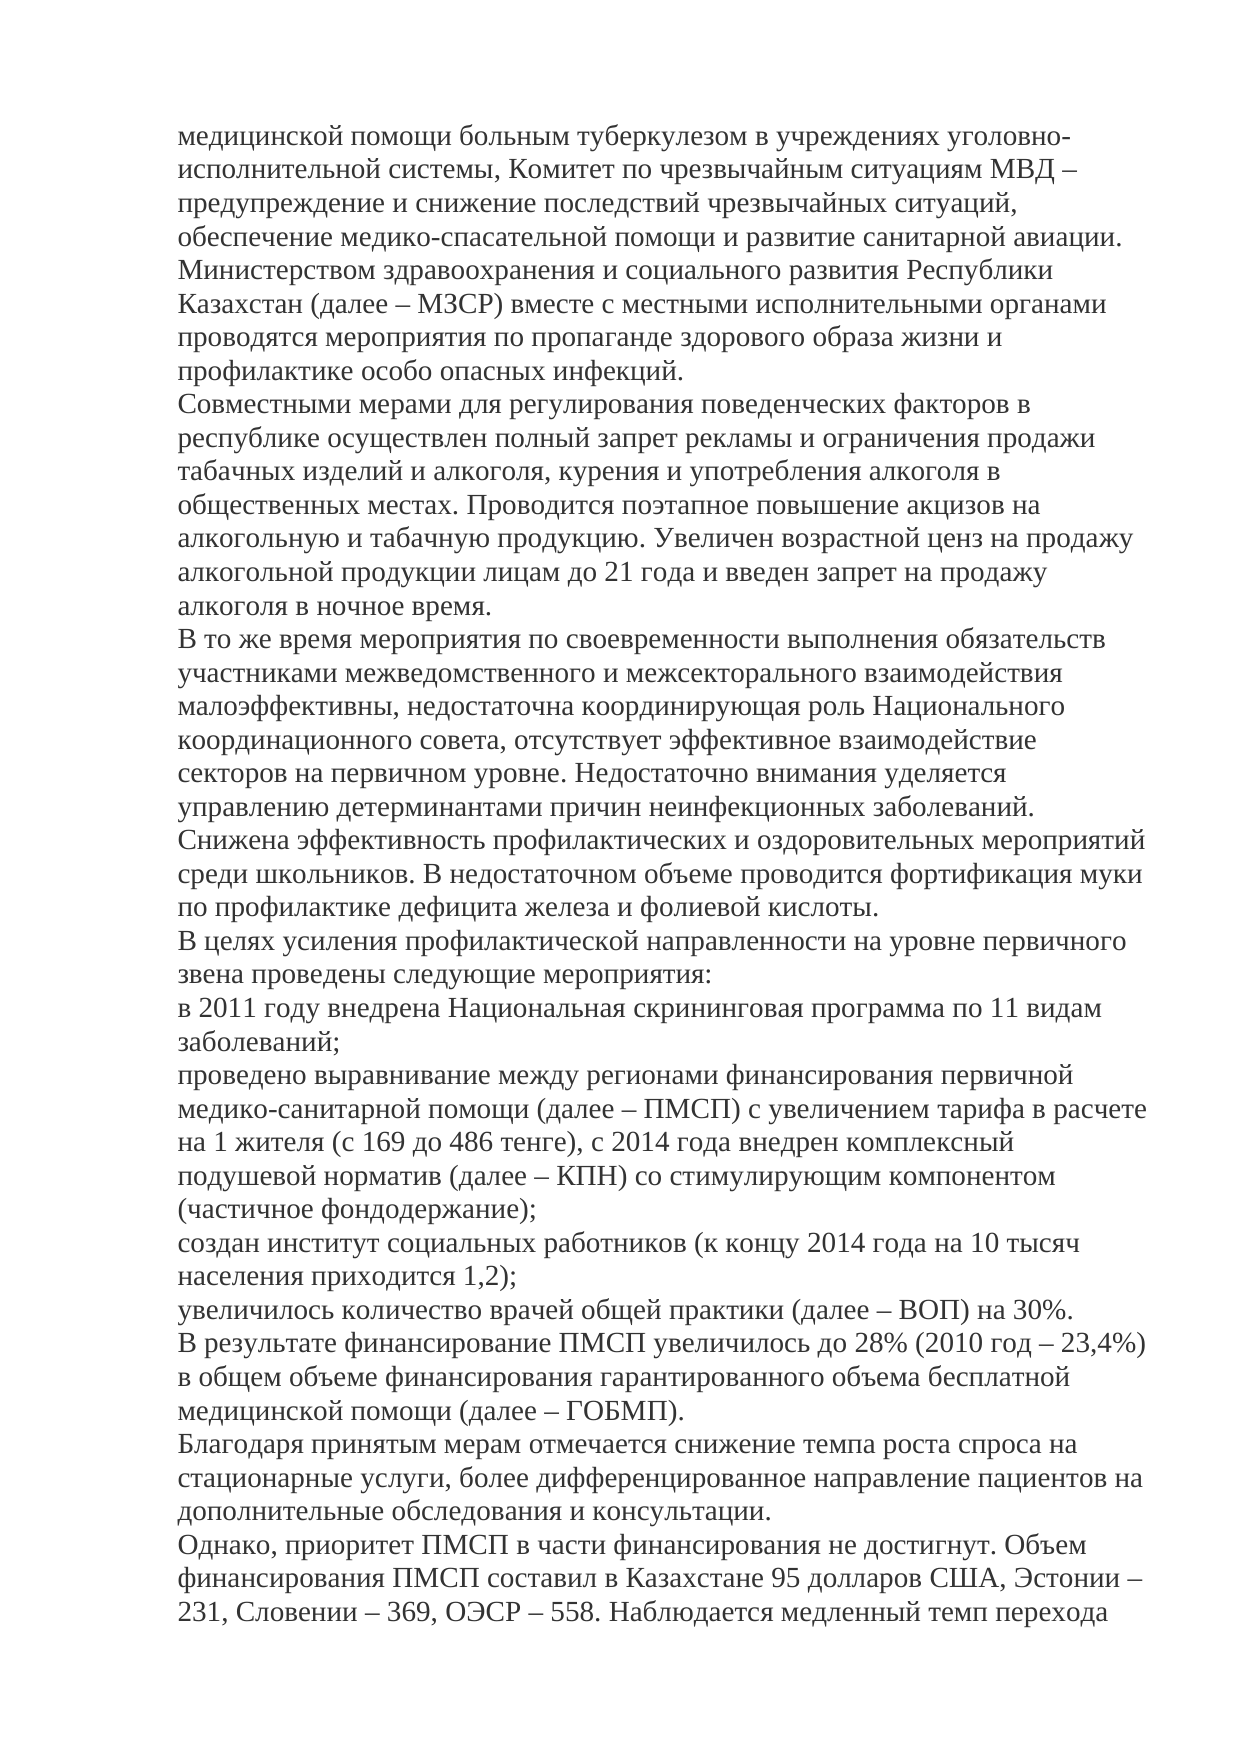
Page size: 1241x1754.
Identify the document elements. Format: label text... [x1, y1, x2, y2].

text В целях усиления профилактической направленности на уровне первичного звена проведены следующие мероприятия: [177, 923, 1152, 990]
text создан институт социальных работников (к концу 2014 года на 10 тысяч населения приходится 1,2); [177, 1225, 1152, 1292]
text В результате финансирование ПМСП увеличилось до 28% (2010 год – 23,4%) в общем объеме финансирования гарантированного объема бесплатной медицинской помощи (далее – ГОБМП). [177, 1326, 1152, 1426]
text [177, 118, 1152, 386]
text Совместными мерами для регулирования поведенческих факторов в республике осуществлен полный запрет рекламы и ограничения продажи табачных изделий и алкоголя, курения и употребления алкоголя в общественных местах. Проводится поэтапное повышение акцизов на алкогольную и табачную продукцию. Увеличен возрастной ценз на продажу алкогольной продукции лицам до 21 года и введен запрет на продажу алкоголя в ночное время. [177, 386, 1152, 621]
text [177, 1527, 1152, 1627]
text в 2011 году внедрена Национальная скрининговая программа по 11 видам заболеваний; [177, 990, 1152, 1057]
text В то же время мероприятия по своевременности выполнения обязательств участниками межведомственного и межсекторального взаимодействия малоэффективны, недостаточна координирующая роль Национального координационного совета, отсутствует эффективное взаимодействие секторов на первичном уровне. Недостаточно внимания уделяется управлению детерминантами причин неинфекционных заболеваний. Снижена эффективность профилактических и оздоровительных мероприятий среди школьников. В недостаточном объеме проводится фортификация муки по профилактике дефицита железа и фолиевой кислоты. [177, 621, 1152, 923]
text Благодаря принятым мерам отмечается снижение темпа роста спроса на стационарные услуги, более дифференцированное направление пациентов на дополнительные обследования и консультации. [177, 1426, 1152, 1527]
text увеличилось количество врачей общей практики (далее – ВОП) на 30%. [177, 1292, 1152, 1326]
text проведено выравнивание между регионами финансирования первичной медико-санитарной помощи (далее – ПМСП) с увеличением тарифа в расчете на 1 жителя (с 169 до 486 тенге), с 2014 года внедрен комплексный подушевой норматив (далее – КПН) со стимулирующим компонентом (частичное фондодержание); [177, 1057, 1152, 1225]
